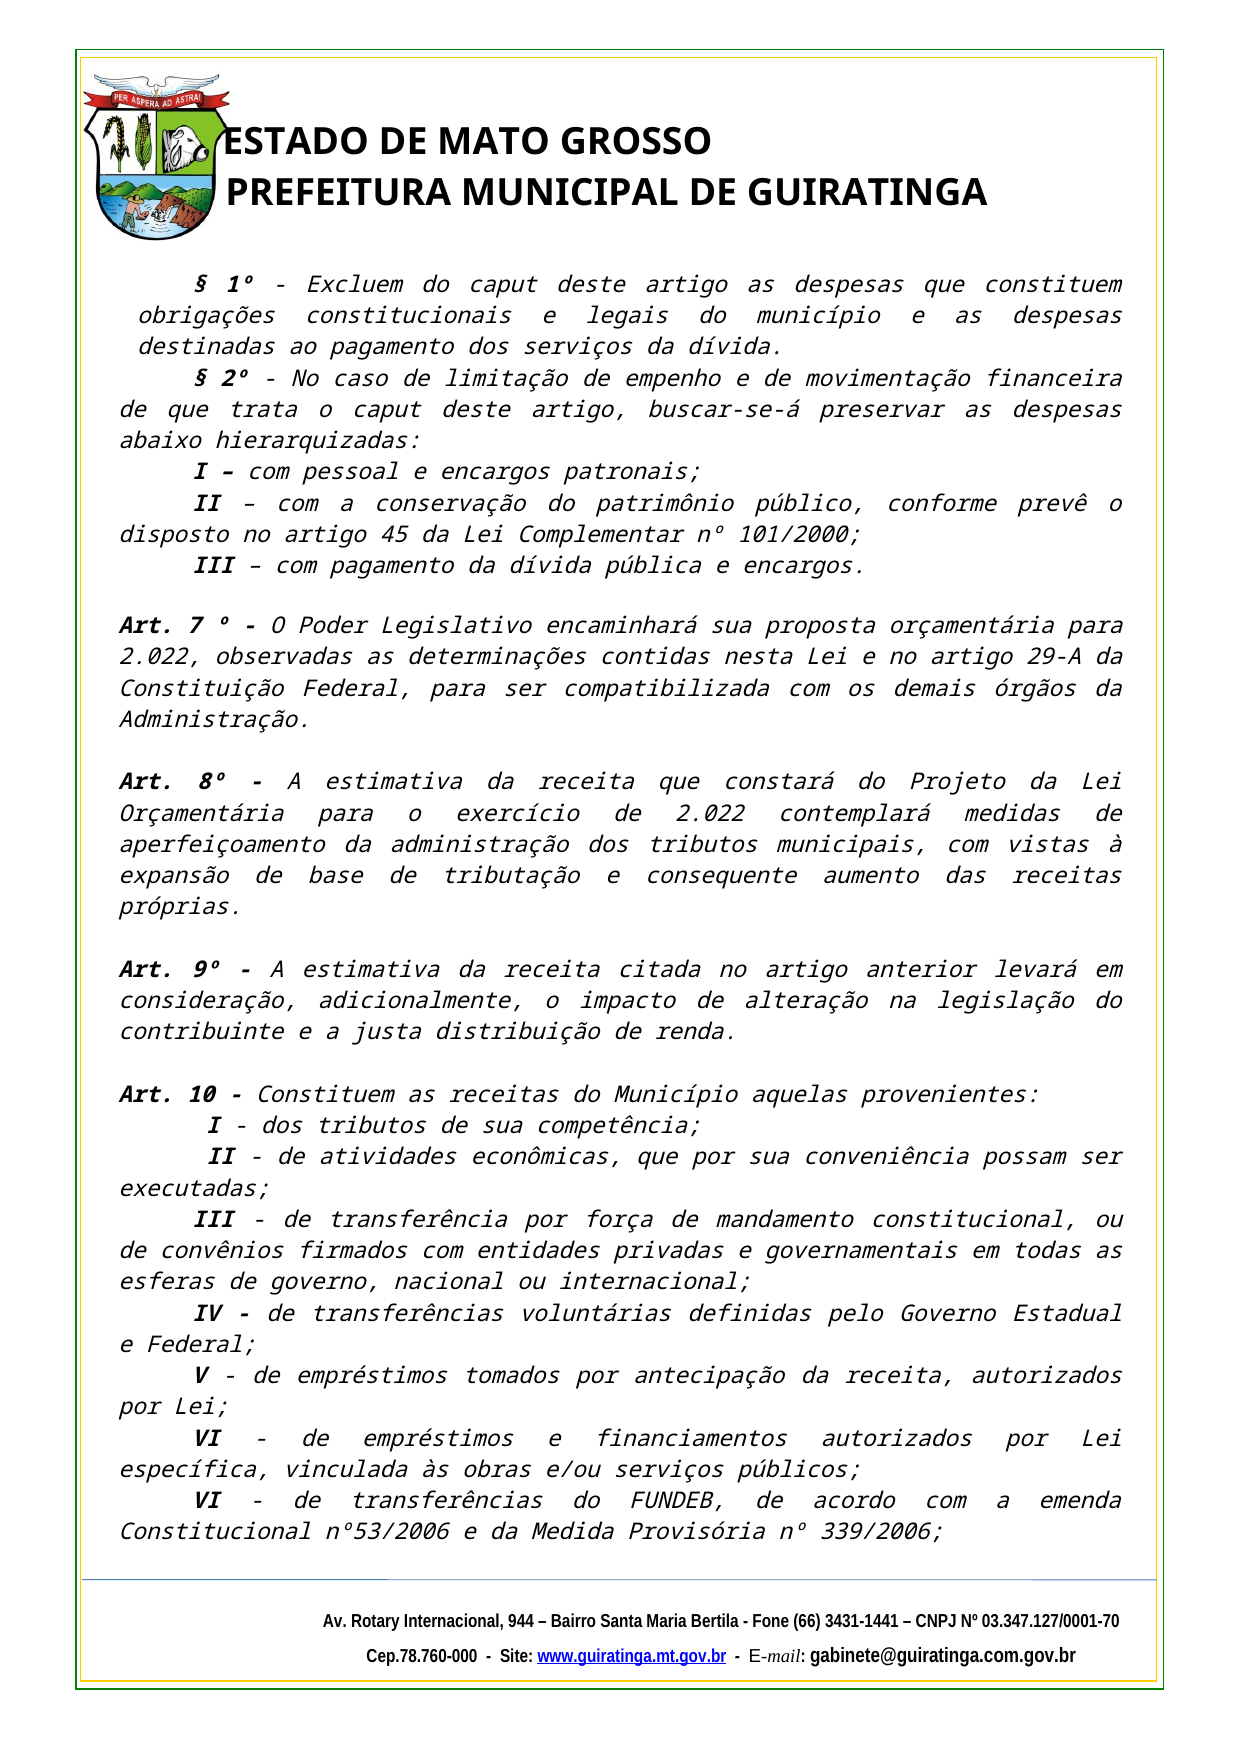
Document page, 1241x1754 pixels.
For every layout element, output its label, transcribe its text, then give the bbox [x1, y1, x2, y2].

text § 2º - No caso de limitação de empenho e de movimentação financeira de que trata o caput deste artigo, buscar-se-á preservar as despesas abaixo hierarquizadas: [118, 361, 1122, 455]
text V - de empréstimos tomados por antecipação da receita, autorizados por Lei; [118, 1359, 1122, 1421]
text II - de atividades econômicas, que por sua conveniência possam ser executadas; [118, 1140, 1122, 1203]
text III – com pagamento da dívida pública e encargos. [118, 549, 1122, 580]
text Art. 9º - A estimativa da receita citada no artigo anterior levará em consideração, adicionalmente, o impacto de alteração na legislação do contribuinte e a justa distribuição de renda. [118, 953, 1122, 1046]
text § 1º - Excluem do caput deste artigo as despesas que constituem obrigações constitucionais e legais do município e as despesas destinadas ao pagamento dos serviços da dívida. [137, 268, 1122, 361]
text III - de transferência por força de mandamento constitucional, ou de convênios firmados com entidades privadas e governamentais em todas as esferas de governo, nacional ou internacional; [118, 1203, 1122, 1296]
text VI - de transferências do FUNDEB, de acordo com a emenda Constitucional nº53/2006 e da Medida Provisória nº 339/2006; [118, 1484, 1122, 1546]
text I – com pessoal e encargos patronais; [118, 455, 1122, 486]
picture [81, 71, 230, 241]
text I - dos tributos de sua competência; [118, 1109, 1122, 1140]
text Art. 8º - A estimativa da receita que constará do Projeto da Lei Orçamentária para o exercício de 2.022 contemplará medidas de aperfeiçoamento da administração dos tributos municipais, com vistas à expansão de base de tributação e consequente aumento das receitas próprias. [118, 765, 1122, 921]
text VI - de empréstimos e financiamentos autorizados por Lei específica, vinculada às obras e/ou serviços públicos; [118, 1421, 1122, 1484]
text II – com a conservação do patrimônio público, conforme prevê o disposto no artigo 45 da Lei Complementar nº 101/2000; [118, 486, 1122, 549]
text Art. 10 - Constituem as receitas do Município aquelas provenientes: [118, 1078, 1122, 1109]
text IV - de transferências voluntárias definidas pelo Governo Estadual e Federal; [118, 1296, 1122, 1359]
text Art. 7 º - O Poder Legislativo encaminhará sua proposta orçamentária para 2.022, observadas as determinações contidas nesta Lei e no artigo 29-A da Constituição Federal, para ser compatibilizada com os demais órgãos da Administração. [118, 609, 1122, 734]
